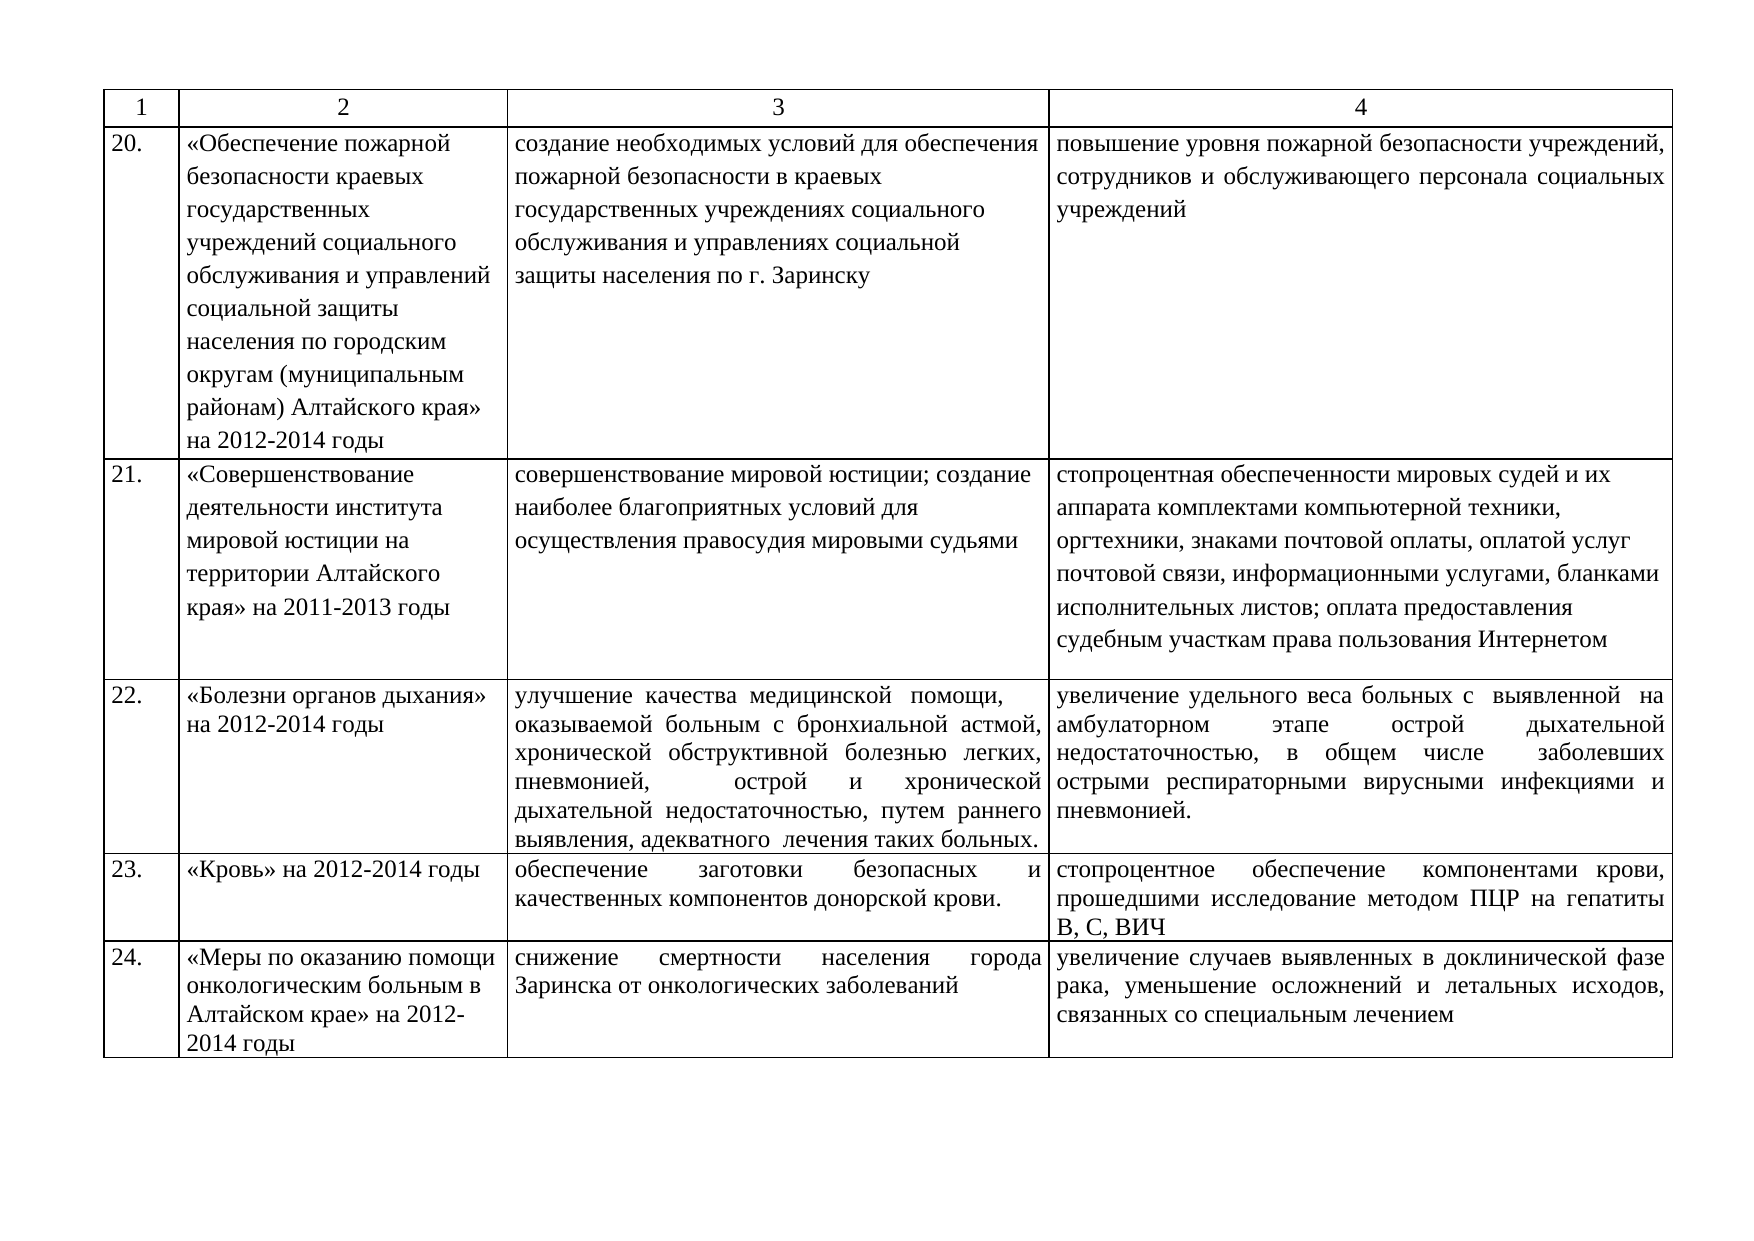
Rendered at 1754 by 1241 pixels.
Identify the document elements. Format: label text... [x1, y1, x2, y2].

table_cell «Обеспечение пожарной безопасности краевых государственных учреждений социального обслуживания и управлений социальной защиты населения по городским округам (муниципальным районам) Алтайского края» на 2012-2014 годы [180, 128, 507, 458]
table_cell «Меры по оказанию помощи онкологическим больным в Алтайском крае» на 2012-2014 годы [180, 942, 507, 1057]
table_cell повышение уровня пожарной безопасности учреждений, сотрудников и обслуживающего персонала социальных учреждений [1050, 128, 1672, 458]
table_cell «Болезни органов дыхания» на 2012-2014 годы [180, 680, 507, 852]
table_cell 21. [105, 460, 178, 678]
table_cell увеличение удельного веса больных с выявленной на амбулаторном этапе острой дыхательной недостаточностью, в общем числе заболевших острыми респираторными вирусными инфекциями и пневмонией. [1050, 680, 1672, 852]
table_header 3 [508, 90, 1048, 126]
table_cell «Совершенствование деятельности института мировой юстиции на территории Алтайского края» на 2011-2013 годы [180, 460, 507, 678]
table_header 4 [1050, 90, 1672, 126]
table_cell 23. [105, 854, 178, 940]
table_cell стопроцентная обеспеченности мировых судей и их аппарата комплектами компьютерной техники, оргтехники, знаками почтовой оплаты, оплатой услуг почтовой связи, информационными услугами, бланками исполнительных листов; оплата предоставления судебным участкам права пользования Интернетом [1050, 460, 1672, 678]
table_cell создание необходимых условий для обеспечения пожарной безопасности в краевых государственных учреждениях социального обслуживания и управлениях социальной защиты населения по г. Заринску [508, 128, 1048, 458]
table_cell снижение смертности населения города Заринска от онкологических заболеваний [508, 942, 1048, 1057]
table_cell «Кровь» на 2012-2014 годы [180, 854, 507, 940]
table_cell совершенствование мировой юстиции; создание наиболее благоприятных условий для осуществления правосудия мировыми судьями [508, 460, 1048, 678]
table_cell стопроцентное обеспечение компонентами крови, прошедшими исследование методом ПЦР на гепатиты B, C, ВИЧ [1050, 854, 1672, 940]
table_cell обеспечение заготовки безопасных и качественных компонентов донорской крови. [508, 854, 1048, 940]
table_header 2 [180, 90, 507, 126]
table_header 1 [105, 90, 178, 126]
table_cell увеличение случаев выявленных в доклинической фазе рака, уменьшение осложнений и летальных исходов, связанных со специальным лечением [1050, 942, 1672, 1057]
table_cell 24. [105, 942, 178, 1057]
table_cell улучшение качества медицинской помощи, оказываемой больным с бронхиальной астмой, хронической обструктивной болезнью легких, пневмонией, острой и хронической дыхательной недостаточностью, путем раннего выявления, адекватного лечения таких больных. [508, 680, 1048, 852]
table_cell 20. [105, 128, 178, 458]
table_cell 22. [105, 680, 178, 852]
